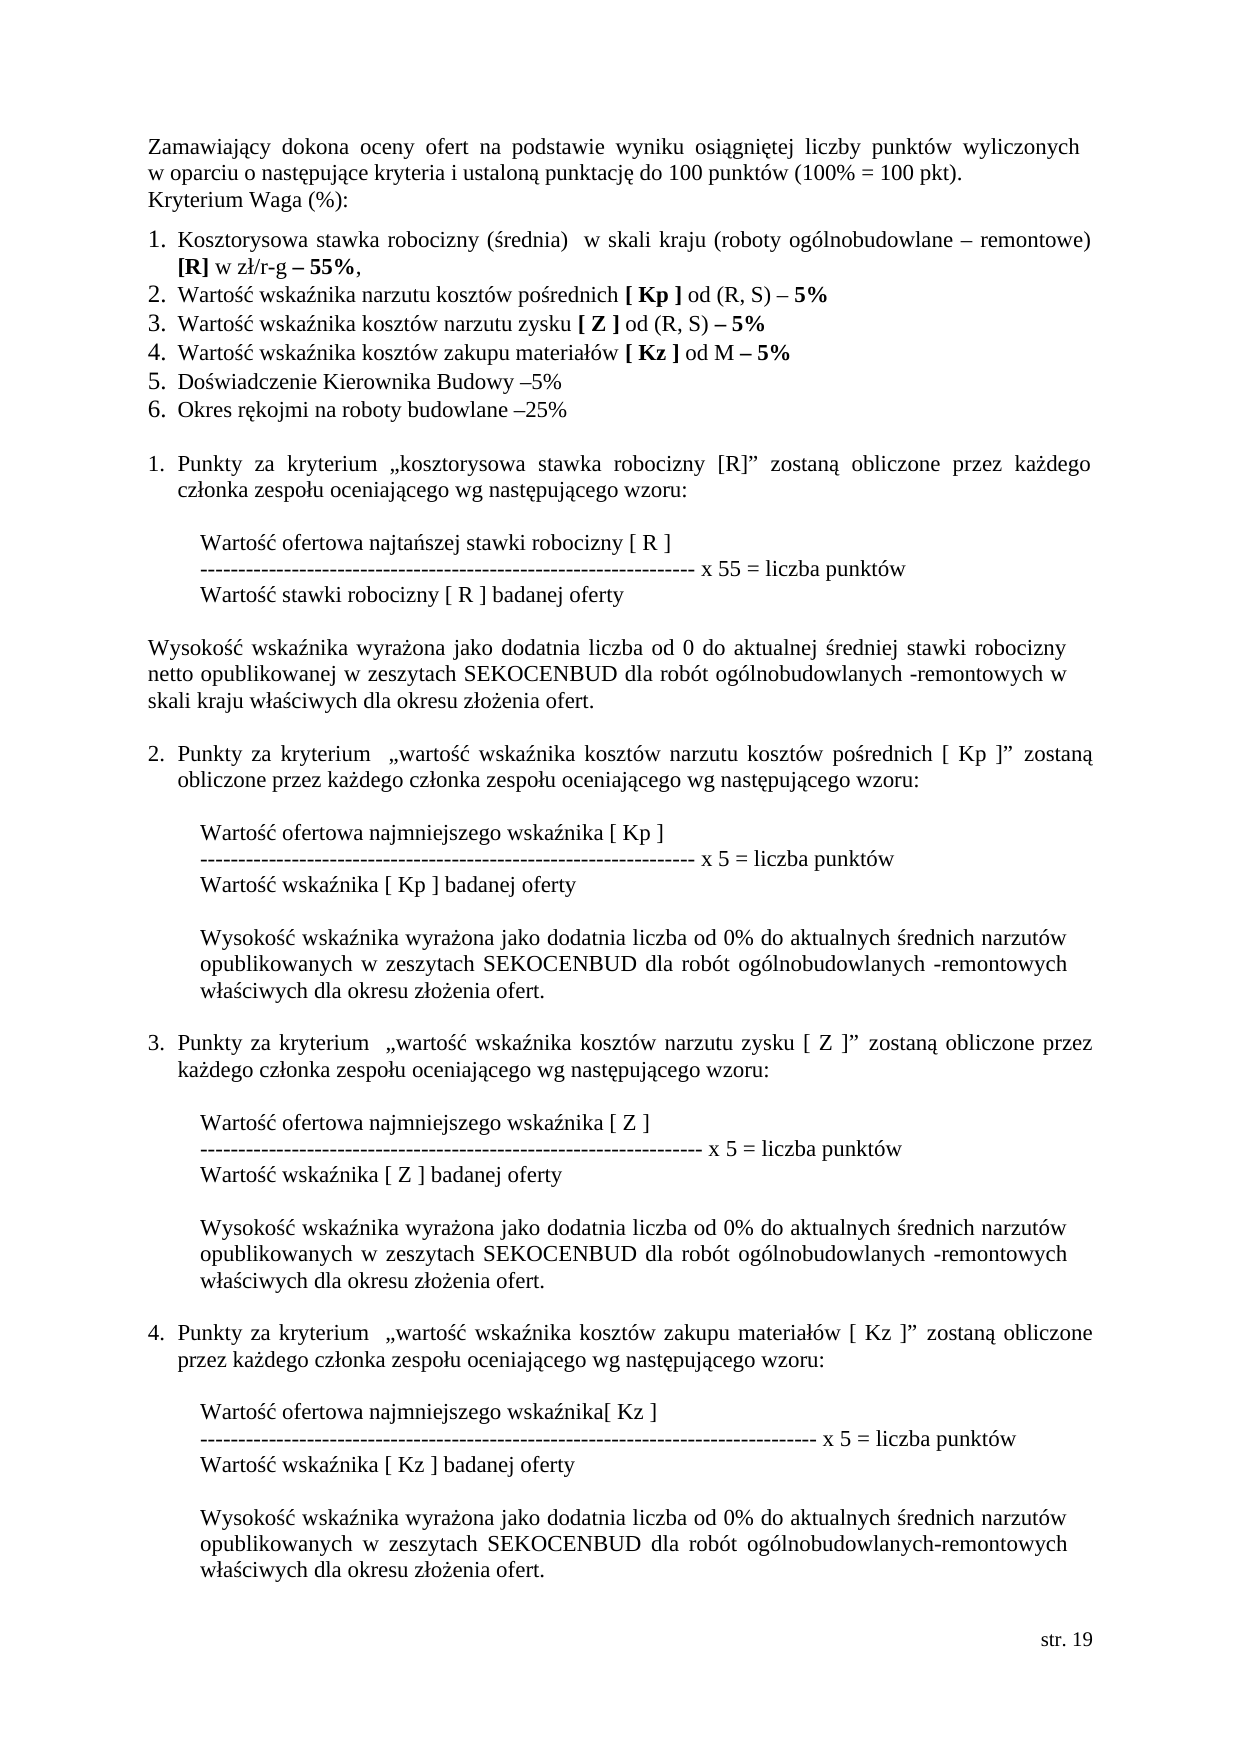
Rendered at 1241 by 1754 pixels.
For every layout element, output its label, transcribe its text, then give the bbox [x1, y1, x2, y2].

text Wartość ofertowa najtańszej stawki robocizny [ R ] [200, 529, 1093, 555]
text Wartość ofertowa najmniejszego wskaźnika[ Kz ] [200, 1398, 1093, 1425]
list Wartość wskaźnika kosztów zakupu materiałów [ Kz ] od M – 5% [148, 337, 1093, 366]
text Wysokość wskaźnika wyrażona jako dodatnia liczba od 0% do aktualnych średnich narzutów opublikowanych w zeszytach SEKOCENBUD dla robót ogólnobudowlanych -remontowych właściwych dla okresu złożenia ofert. [200, 1214, 1068, 1293]
text Wartość ofertowa najmniejszego wskaźnika [ Z ] [200, 1108, 1093, 1135]
text Wysokość wskaźnika wyrażona jako dodatnia liczba od 0% do aktualnych średnich narzutów opublikowanych w zeszytach SEKOCENBUD dla robót ogólnobudowlanych-remontowych właściwych dla okresu złożenia ofert. [200, 1504, 1068, 1583]
text ----------------------------------------------------------------- x 5 = liczba punktów [200, 845, 1093, 871]
list Doświadczenie Kierownika Budowy –5% [148, 366, 1093, 394]
text Wysokość wskaźnika wyrażona jako dodatnia liczba od 0% do aktualnych średnich narzutów opublikowanych w zeszytach SEKOCENBUD dla robót ogólnobudowlanych -remontowych właściwych dla okresu złożenia ofert. [200, 924, 1068, 1003]
text ------------------------------------------------------------------ x 5 = liczba punktów [200, 1135, 1093, 1161]
list Wartość wskaźnika kosztów narzutu zysku [ Z ] od (R, S) – 5% [148, 308, 1093, 337]
list Okres rękojmi na roboty budowlane –25% [148, 394, 1093, 423]
list Punkty za kryterium „wartość wskaźnika kosztów zakupu materiałów [ Kz ]” zostaną obliczone przez każdego członka zespołu oceniającego wg następującego wzoru: [148, 1319, 1093, 1372]
text Wartość wskaźnika [ Kp ] badanej oferty [200, 871, 1093, 898]
text Kryterium Waga (%): [148, 186, 1093, 212]
text Zamawiający dokona oceny ofert na podstawie wyniku osiągniętej liczby punktów wyliczonych w oparciu o następujące kryteria i ustaloną punktację do 100 punktów (100% = 100 pkt). [148, 133, 1093, 186]
text Wartość ofertowa najmniejszego wskaźnika [ Kp ] [200, 819, 1093, 845]
text Wartość stawki robocizny [ R ] badanej oferty [200, 581, 1093, 608]
list Wartość wskaźnika narzutu kosztów pośrednich [ Kp ] od (R, S) – 5% [148, 279, 1093, 308]
text ----------------------------------------------------------------- x 55 = liczba punktów [200, 555, 1093, 581]
text Wysokość wskaźnika wyrażona jako dodatnia liczba od 0 do aktualnej średniej stawki robocizny netto opublikowanej w zeszytach SEKOCENBUD dla robót ogólnobudowlanych -remontowych w skali kraju właściwych dla okresu złożenia ofert. [148, 634, 1068, 713]
text --------------------------------------------------------------------------------- x 5 = liczba punktów [200, 1425, 1093, 1451]
list Kosztorysowa stawka robocizny (średnia) w skali kraju (roboty ogólnobudowlane – remontowe) [R] w zł/r-g – 55%, [148, 224, 1093, 279]
list Punkty za kryterium „wartość wskaźnika kosztów narzutu zysku [ Z ]” zostaną obliczone przez każdego członka zespołu oceniającego wg następującego wzoru: [148, 1029, 1093, 1082]
list Punkty za kryterium „kosztorysowa stawka robocizny [R]” zostaną obliczone przez każdego członka zespołu oceniającego wg następującego wzoru: [148, 450, 1093, 502]
list Punkty za kryterium „wartość wskaźnika kosztów narzutu kosztów pośrednich [ Kp ]” zostaną obliczone przez każdego członka zespołu oceniającego wg następującego wzoru: [148, 739, 1093, 792]
text Wartość wskaźnika [ Kz ] badanej oferty [200, 1451, 1093, 1477]
text Wartość wskaźnika [ Z ] badanej oferty [200, 1161, 1093, 1188]
